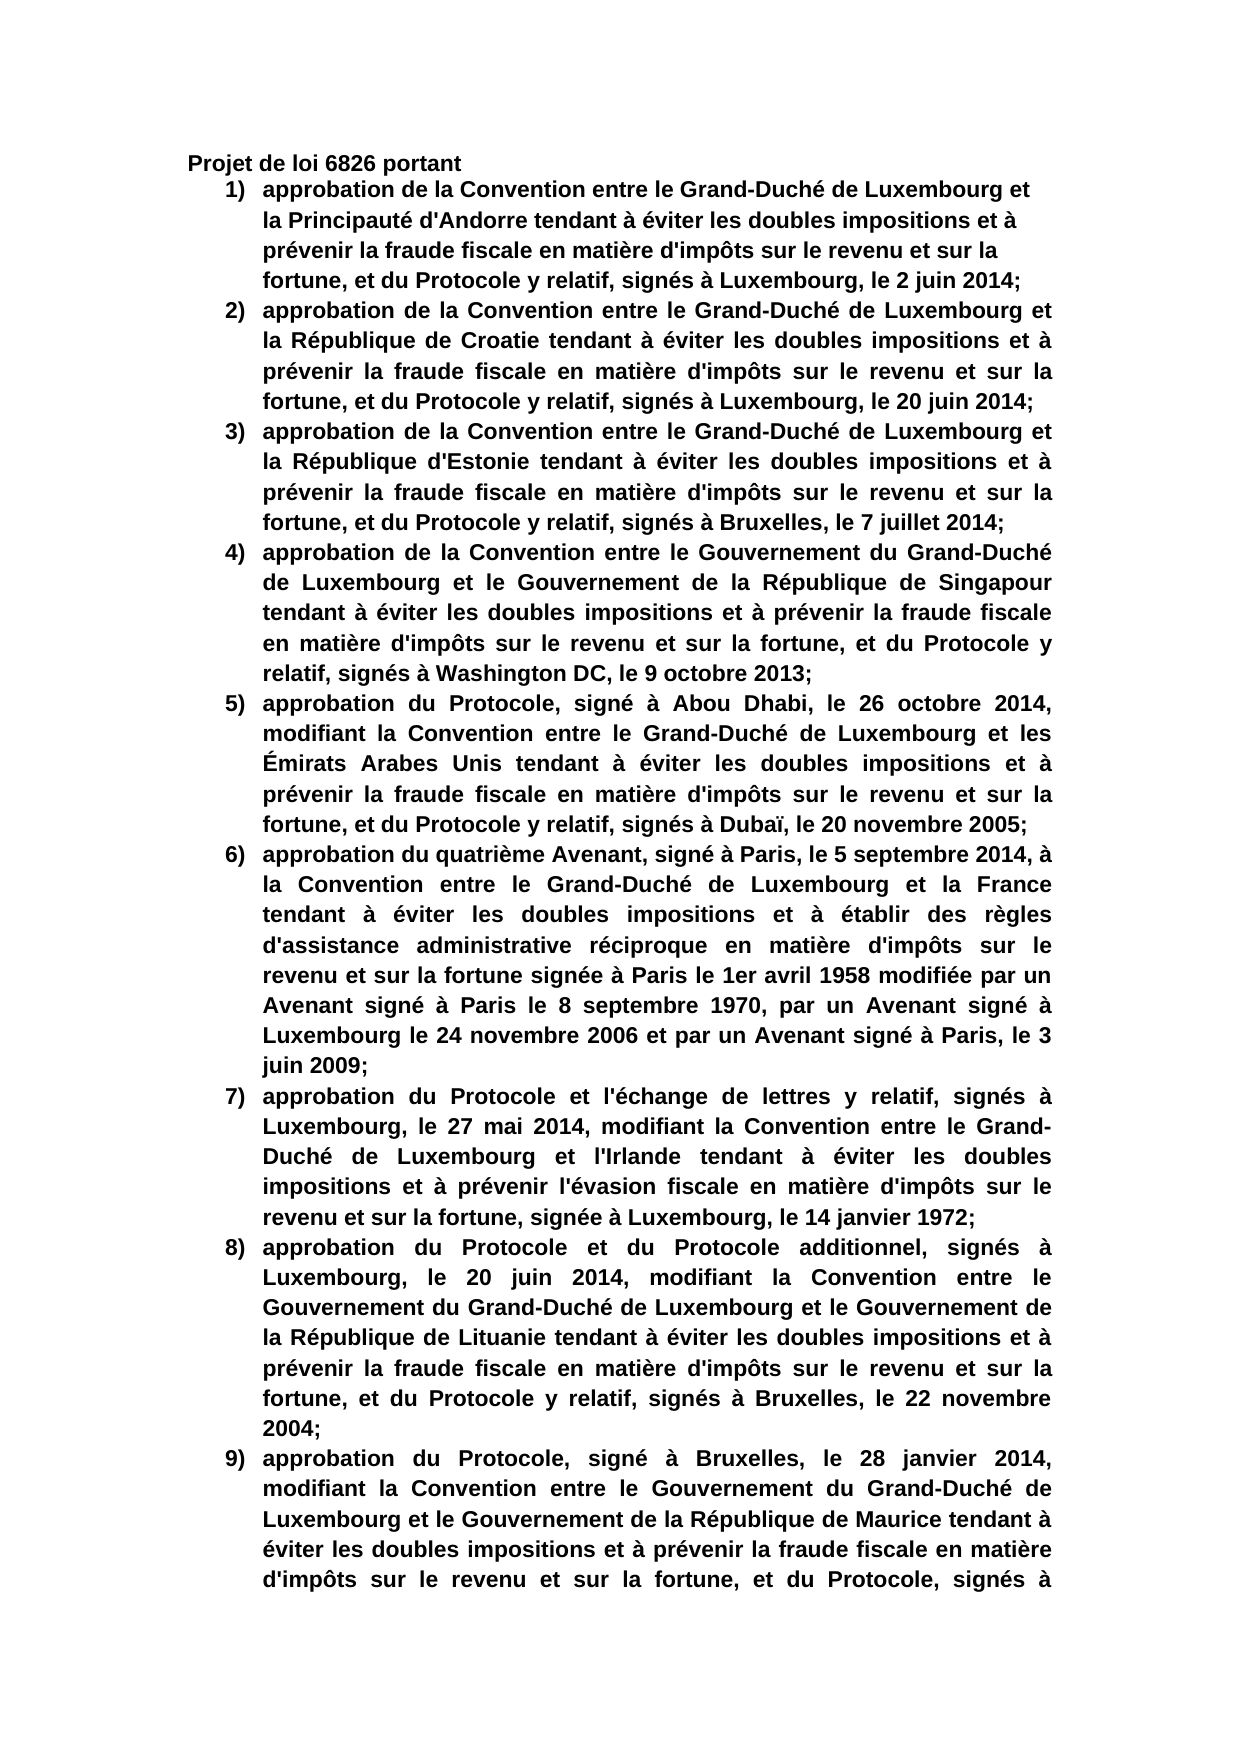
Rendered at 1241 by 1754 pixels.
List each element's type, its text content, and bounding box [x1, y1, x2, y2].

list approbation de la Convention entre le Grand-Duché de Luxembourg et la République d'Estonie tendant à éviter les doubles impositions et à prévenir la fraude fiscale en matière d'impôts sur le revenu et sur la fortune, et du Protocole y relatif, signés à Bruxelles, le 7 juillet 2014; [225, 418, 1053, 535]
list approbation du Protocole et l'échange de lettres y relatif, signés à Luxembourg, le 27 mai 2014, modifiant la Convention entre le Grand-Duché de Luxembourg et l'Irlande tendant à éviter les doubles impositions et à prévenir l'évasion fiscale en matière d'impôts sur le revenu et sur la fortune, signée à Luxembourg, le 14 janvier 1972; [225, 1083, 1053, 1230]
text Projet de loi 6826 portant [187, 150, 1053, 176]
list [225, 1445, 1053, 1592]
list approbation de la Convention entre le Grand-Duché de Luxembourg et la République de Croatie tendant à éviter les doubles impositions et à prévenir la fraude fiscale en matière d'impôts sur le revenu et sur la fortune, et du Protocole y relatif, signés à Luxembourg, le 20 juin 2014; [225, 297, 1053, 414]
list approbation du Protocole, signé à Abou Dhabi, le 26 octobre 2014, modifiant la Convention entre le Grand-Duché de Luxembourg et les Émirats Arabes Unis tendant à éviter les doubles impositions et à prévenir la fraude fiscale en matière d'impôts sur le revenu et sur la fortune, et du Protocole y relatif, signés à Dubaï, le 20 novembre 2005; [225, 690, 1053, 837]
list approbation du quatrième Avenant, signé à Paris, le 5 septembre 2014, à la Convention entre le Grand-Duché de Luxembourg et la France tendant à éviter les doubles impositions et à établir des règles d'assistance administrative réciproque en matière d'impôts sur le revenu et sur la fortune signée à Paris le 1er avril 1958 modifiée par un Avenant signé à Paris le 8 septembre 1970, par un Avenant signé à Luxembourg le 24 novembre 2006 et par un Avenant signé à Paris, le 3 juin 2009; [225, 841, 1053, 1079]
list approbation du Protocole et du Protocole additionnel, signés à Luxembourg, le 20 juin 2014, modifiant la Convention entre le Gouvernement du Grand-Duché de Luxembourg et le Gouvernement de la République de Lituanie tendant à éviter les doubles impositions et à prévenir la fraude fiscale en matière d'impôts sur le revenu et sur la fortune, et du Protocole y relatif, signés à Bruxelles, le 22 novembre 2004; [225, 1234, 1053, 1441]
list approbation de la Convention entre le Gouvernement du Grand-Duché de Luxembourg et le Gouvernement de la République de Singapour tendant à éviter les doubles impositions et à prévenir la fraude fiscale en matière d'impôts sur le revenu et sur la fortune, et du Protocole y relatif, signés à Washington DC, le 9 octobre 2013; [225, 539, 1053, 686]
list approbation de la Convention entre le Grand-Duché de Luxembourg et la Principauté d'Andorre tendant à éviter les doubles impositions et à prévenir la fraude fiscale en matière d'impôts sur le revenu et sur la fortune, et du Protocole y relatif, signés à Luxembourg, le 2 juin 2014; [225, 176, 1053, 293]
